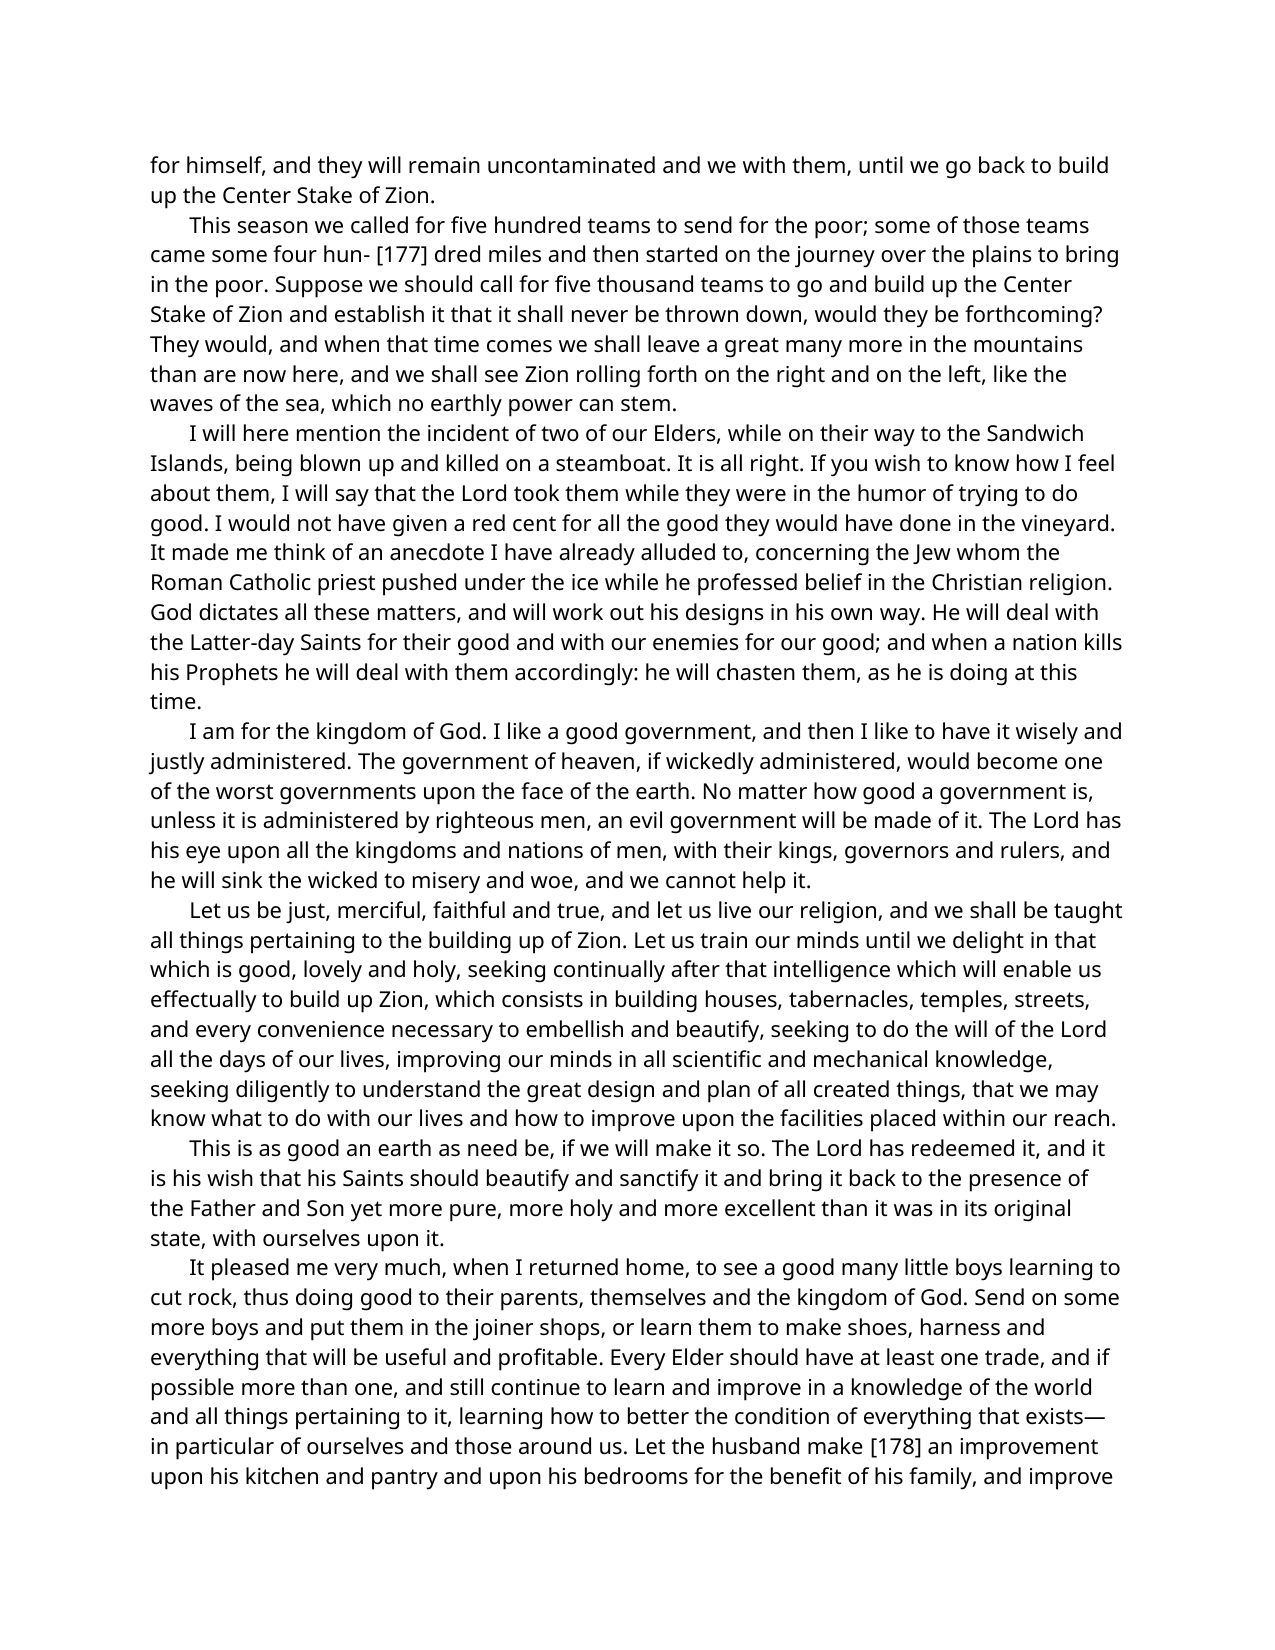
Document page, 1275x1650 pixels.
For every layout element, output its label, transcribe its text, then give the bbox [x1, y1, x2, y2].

text This season we called for five hundred teams to send for the poor; some of those teams came some four hun- [177] dred miles and then started on the journey over the plains to bring in the poor. Suppose we should call for five thousand teams to go and build up the Center Stake of Zion and establish it that it shall never be thrown down, would they be forthcoming? They would, and when that time comes we shall leave a great many more in the mountains than are now here, and we shall see Zion rolling forth on the right and on the left, like the waves of the sea, which no earthly power can stem. [150, 209, 1125, 418]
text Let us be just, merciful, faithful and true, and let us live our religion, and we shall be taught all things pertaining to the building up of Zion. Let us train our minds until we delight in that which is good, lovely and holy, seeking continually after that intelligence which will enable us effectually to build up Zion, which consists in building houses, tabernacles, temples, streets, and every convenience necessary to embellish and beautify, seeking to do the will of the Lord all the days of our lives, improving our minds in all scientific and mechanical knowledge, seeking diligently to understand the great design and plan of all created things, that we may know what to do with our lives and how to improve upon the facilities placed within our reach. [150, 895, 1125, 1133]
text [150, 150, 1125, 209]
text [150, 1252, 1125, 1491]
text I will here mention the incident of two of our Elders, while on their way to the Sandwich Islands, being blown up and killed on a steamboat. It is all right. If you wish to know how I feel about them, I will say that the Lord took them while they were in the humor of trying to do good. I would not have given a red cent for all the good they would have done in the vineyard. It made me think of an anecdote I have already alluded to, concerning the Jew whom the Roman Catholic priest pushed under the ice while he professed belief in the Christian religion. God dictates all these matters, and will work out his designs in his own way. He will deal with the Latter-day Saints for their good and with our enemies for our good; and when a nation kills his Prophets he will deal with them accordingly: he will chasten them, as he is doing at this time. [150, 418, 1125, 716]
text This is as good an earth as need be, if we will make it so. The Lord has redeemed it, and it is his wish that his Saints should beautify and sanctify it and bring it back to the presence of the Father and Son yet more pure, more holy and more excellent than it was in its original state, with ourselves upon it. [150, 1133, 1125, 1252]
text I am for the kingdom of God. I like a good government, and then I like to have it wisely and justly administered. The government of heaven, if wickedly administered, would become one of the worst governments upon the face of the earth. No matter how good a government is, unless it is administered by righteous men, an evil government will be made of it. The Lord has his eye upon all the kingdoms and nations of men, with their kings, governors and rulers, and he will sink the wicked to misery and woe, and we cannot help it. [150, 716, 1125, 895]
